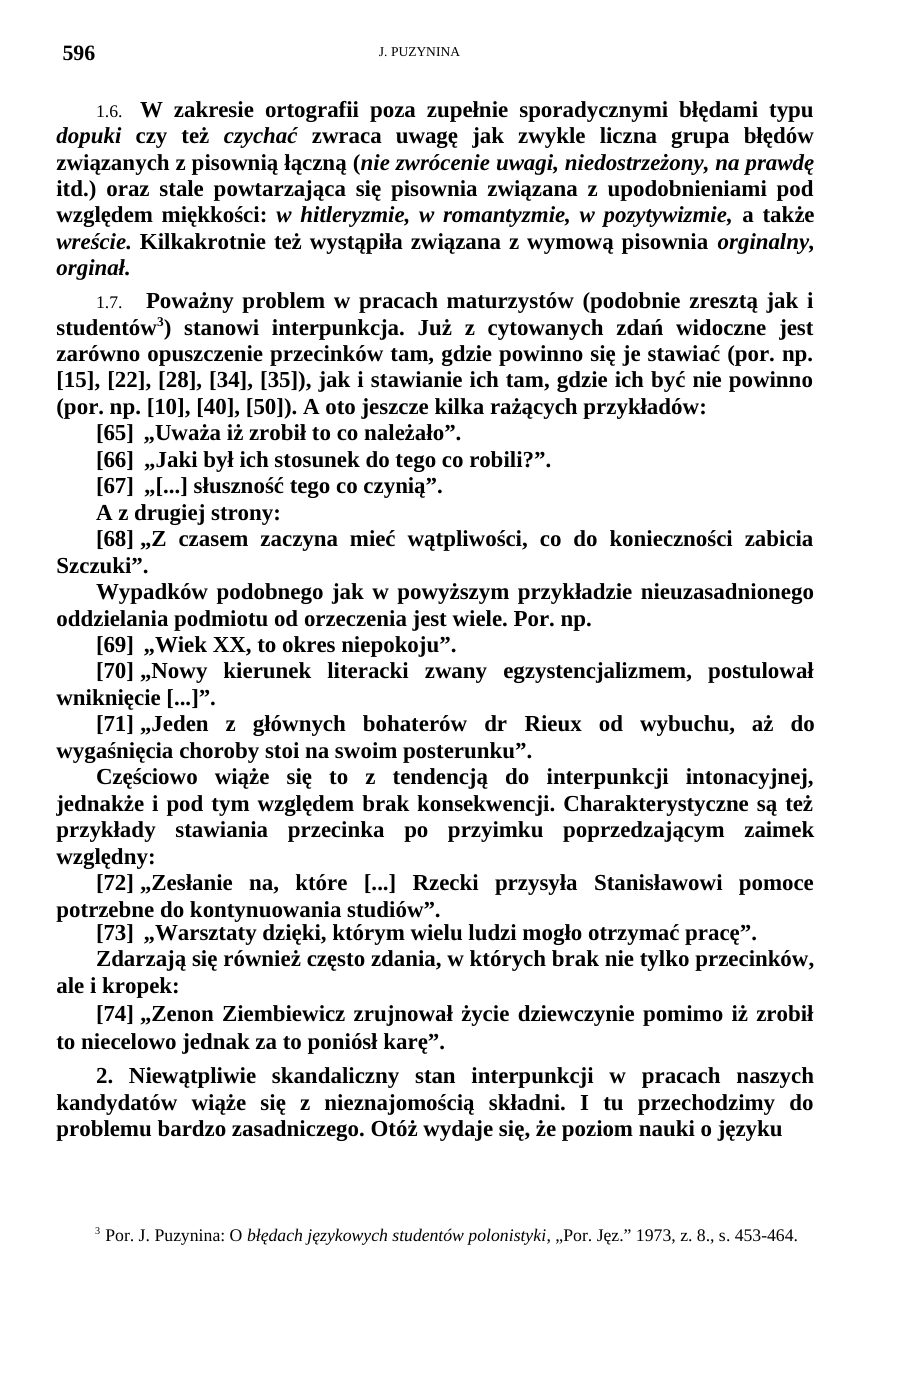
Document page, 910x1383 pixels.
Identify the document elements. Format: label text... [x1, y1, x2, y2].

list „Wiek XX, to okres niepokoju”. [56, 631, 815, 658]
text 3 Por. J. Puzynina: O błędach językowych studentów polonistyki, „Por. Jęz.” 1973, z. 8., s. 453-464. [57, 1223, 809, 1246]
list W zakresie ortografii poza zupełnie sporadycznymi błędami typu dopuki czy też czychać zwraca uwagę jak zwykle liczna grupa błędów związanych z pisownią łączną (nie zwrócenie uwagi, niedostrzeżony, na prawdę itd.) oraz stale powtarzająca się pisownia związana z upodobnieniami pod względem miękkości: w hitleryzmie, w romantyzmie, w pozytywizmie, a także wreście. Kilkakrotnie też wystąpiła związana z wymową pisownia orginalny, orginał. [56, 96, 815, 281]
text Zdarzają się również często zdania, w których brak nie tylko przecinków, ale i kropek: [56, 945, 815, 999]
list „Jeden z głównych bohaterów dr Rieux od wybuchu, aż do wygaśnięcia choroby stoi na swoim posterunku”. [56, 711, 815, 763]
text 2. Niewątpliwie skandaliczny stan interpunkcji w pracach naszych kandydatów wiąże się z nieznajomością składni. I tu przechodzimy do problemu bardzo zasadniczego. Otóż wydaje się, że poziom nauki o języku [56, 1063, 815, 1142]
text 596 [62, 42, 95, 64]
list „Z czasem zaczyna mieć wątpliwości, co do konieczności zabicia Szczuki”. [56, 525, 815, 578]
list Poważny problem w pracach maturzystów (podobnie zresztą jak i studentów3) stanowi interpunkcja. Już z cytowanych zdań widoczne jest zarówno opuszczenie przecinków tam, gdzie powinno się je stawiać (por. np. [15], [22], [28], [34], [35]), jak i stawianie ich tam, gdzie ich być nie powinno (por. np. [10], [40], [50]). A oto jeszcze kilka rażących przykładów: [56, 287, 815, 419]
text A z drugiej strony: [56, 499, 815, 525]
text Częściowo wiąże się to z tendencją do interpunkcji intonacyjnej, jednakże i pod tym względem brak konsekwencji. Charakterystyczne są też przykłady stawiania przecinka po przyimku poprzedzającym zaimek względny: [56, 763, 815, 869]
list „Warsztaty dzięki, którym wielu ludzi mogło otrzymać pracę”. [56, 922, 815, 945]
list „[...] słuszność tego co czynią”. [56, 472, 815, 499]
list „Nowy kierunek literacki zwany egzystencjalizmem, postulował wniknięcie [...]”. [56, 658, 815, 711]
text J. PUZYNINA [379, 45, 460, 59]
list „Zesłanie na, które [...] Rzecki przysyła Stanisławowi pomoce potrzebne do kontynuowania studiów”. [56, 869, 815, 922]
list „Uważa iż zrobił to co należało”. [56, 419, 815, 446]
list „Zenon Ziembiewicz zrujnował życie dziewczynie pomimo iż zrobił to niecelowo jednak za to poniósł karę”. [56, 999, 815, 1055]
text Wypadków podobnego jak w powyższym przykładzie nieuzasadnionego oddzielania podmiotu od orzeczenia jest wiele. Por. np. [56, 578, 815, 631]
list „Jaki był ich stosunek do tego co robili?”. [56, 446, 815, 472]
